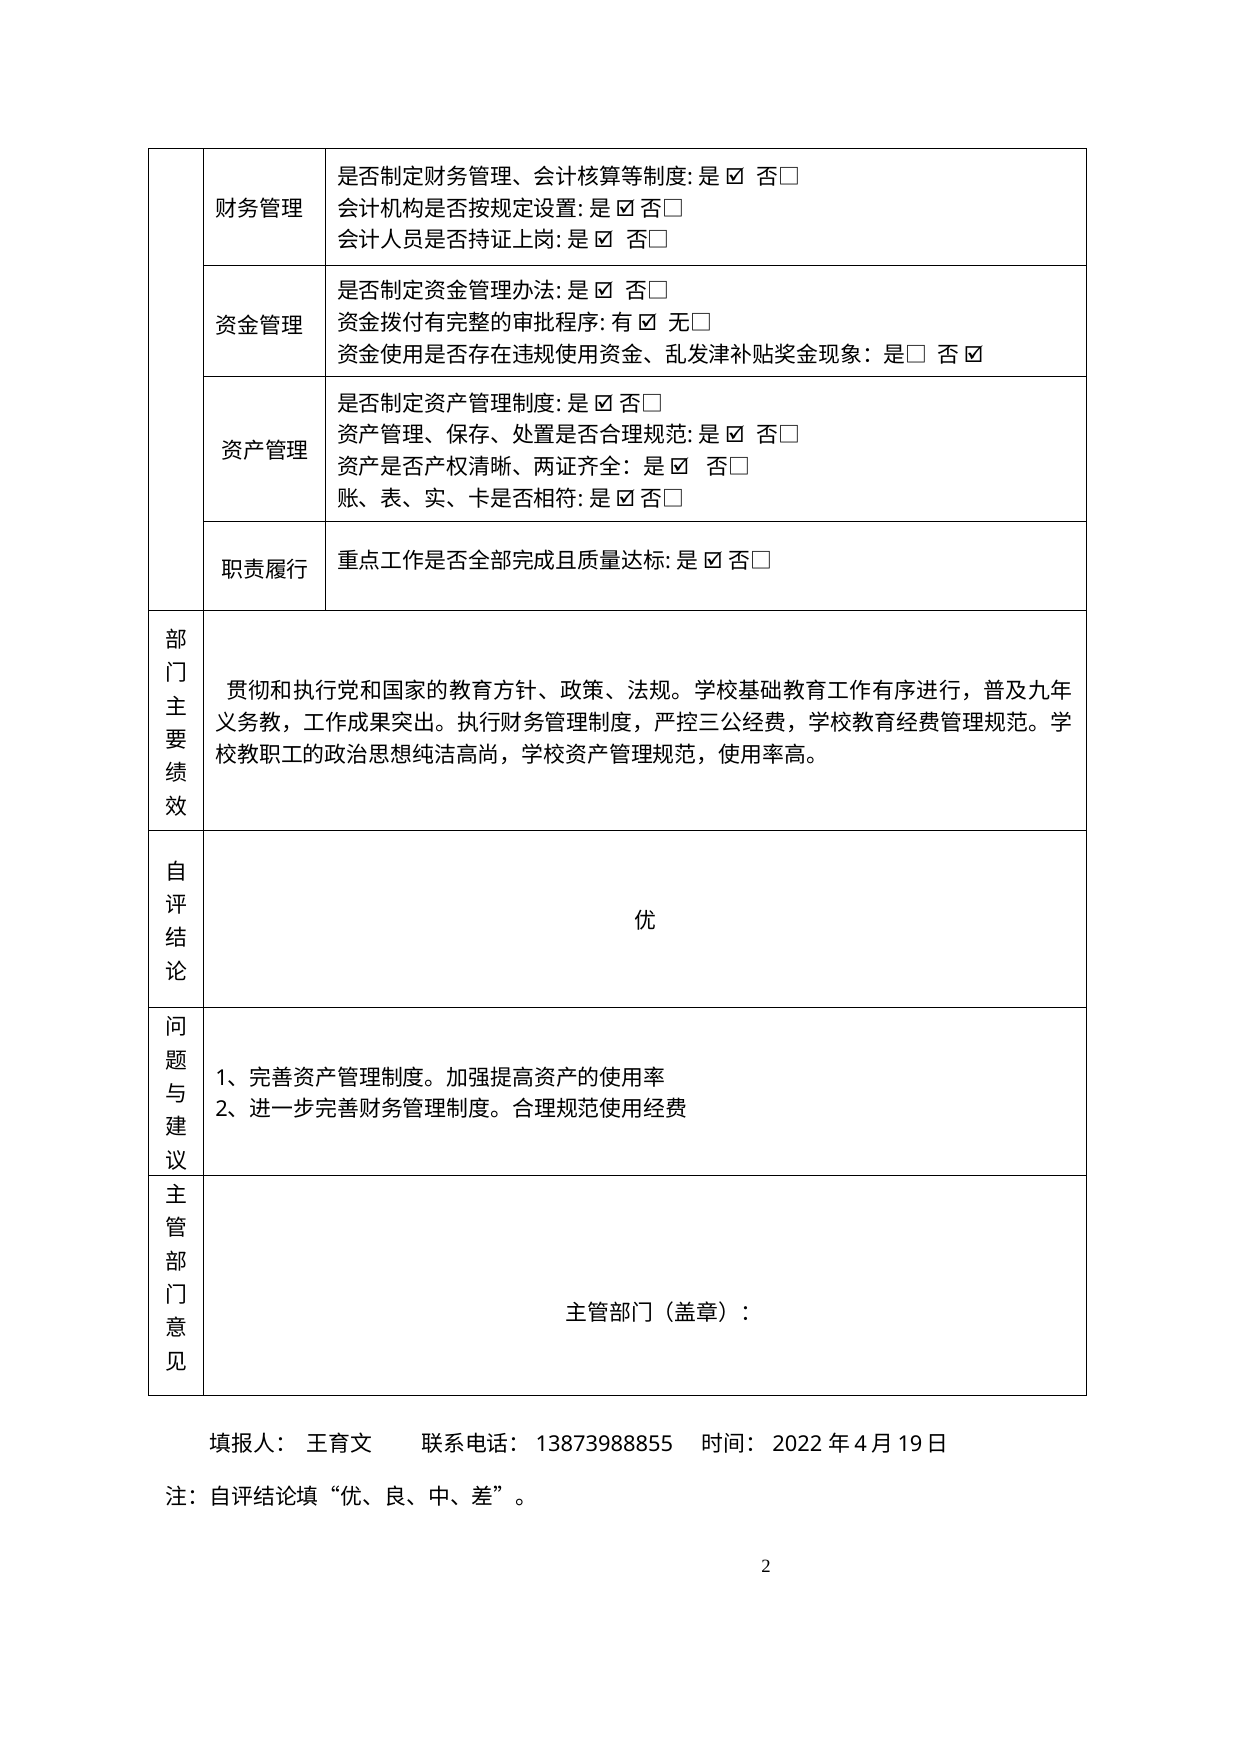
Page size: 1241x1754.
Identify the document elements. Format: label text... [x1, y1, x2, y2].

table_cell 是否制定资产管理制度: 是 否□ 资产管理、保存、处置是否合理规范: 是 否□ 资产是否产权清晰、两证齐全：是 否□ 账、表、实、卡是否相符: 是否□ [326, 377, 1086, 521]
text 注：自评结论填“优、良、中、差”。 [165, 1458, 1075, 1516]
text 填报人： 王育文 联系电话： 13873988855 时间： 2022 年4月19日 [165, 1426, 1075, 1458]
table_cell 自评结论 [149, 831, 203, 1007]
table_cell 职责履行 [204, 522, 325, 610]
table_cell 贯彻和执行党和国家的教育方针、政策、法规。学校基础教育工作有序进行，普及九年义务教，工作成果突出。执行财务管理制度，严控三公经费，学校教育经费管理规范。学校教职工的政治思想纯洁高尚，学校资产管理规范，使用率高。 [204, 611, 1086, 830]
table_cell 资金管理 [204, 266, 325, 376]
table_cell 财务管理 [204, 149, 325, 264]
table_cell 资产管理 [204, 377, 325, 521]
table_cell 优 [204, 831, 1086, 1007]
table_cell 部门 主要绩效 [149, 611, 203, 830]
table_cell 1、完善资产管理制度。加强提高资产的使用率 2、进一步完善财务管理制度。合理规范使用经费 [204, 1008, 1086, 1175]
table_cell 主管部门意见 [149, 1176, 203, 1395]
table_cell 主管部门（盖章）： [204, 1176, 1086, 1395]
table_cell 问题与建议 [149, 1008, 203, 1175]
table_cell 是否制定财务管理、会计核算等制度: 是 否□ 会计机构是否按规定设置: 是否□ 会计人员是否持证上岗: 是 否□ [326, 149, 1086, 264]
table_cell 重点工作是否全部完成且质量达标: 是 否□ [326, 522, 1086, 610]
table_cell 是否制定资金管理办法: 是 否□ 资金拨付有完整的审批程序: 有 无□ 资金使用是否存在违规使用资金、乱发津补贴奖金现象：是□ 否 [326, 266, 1086, 376]
